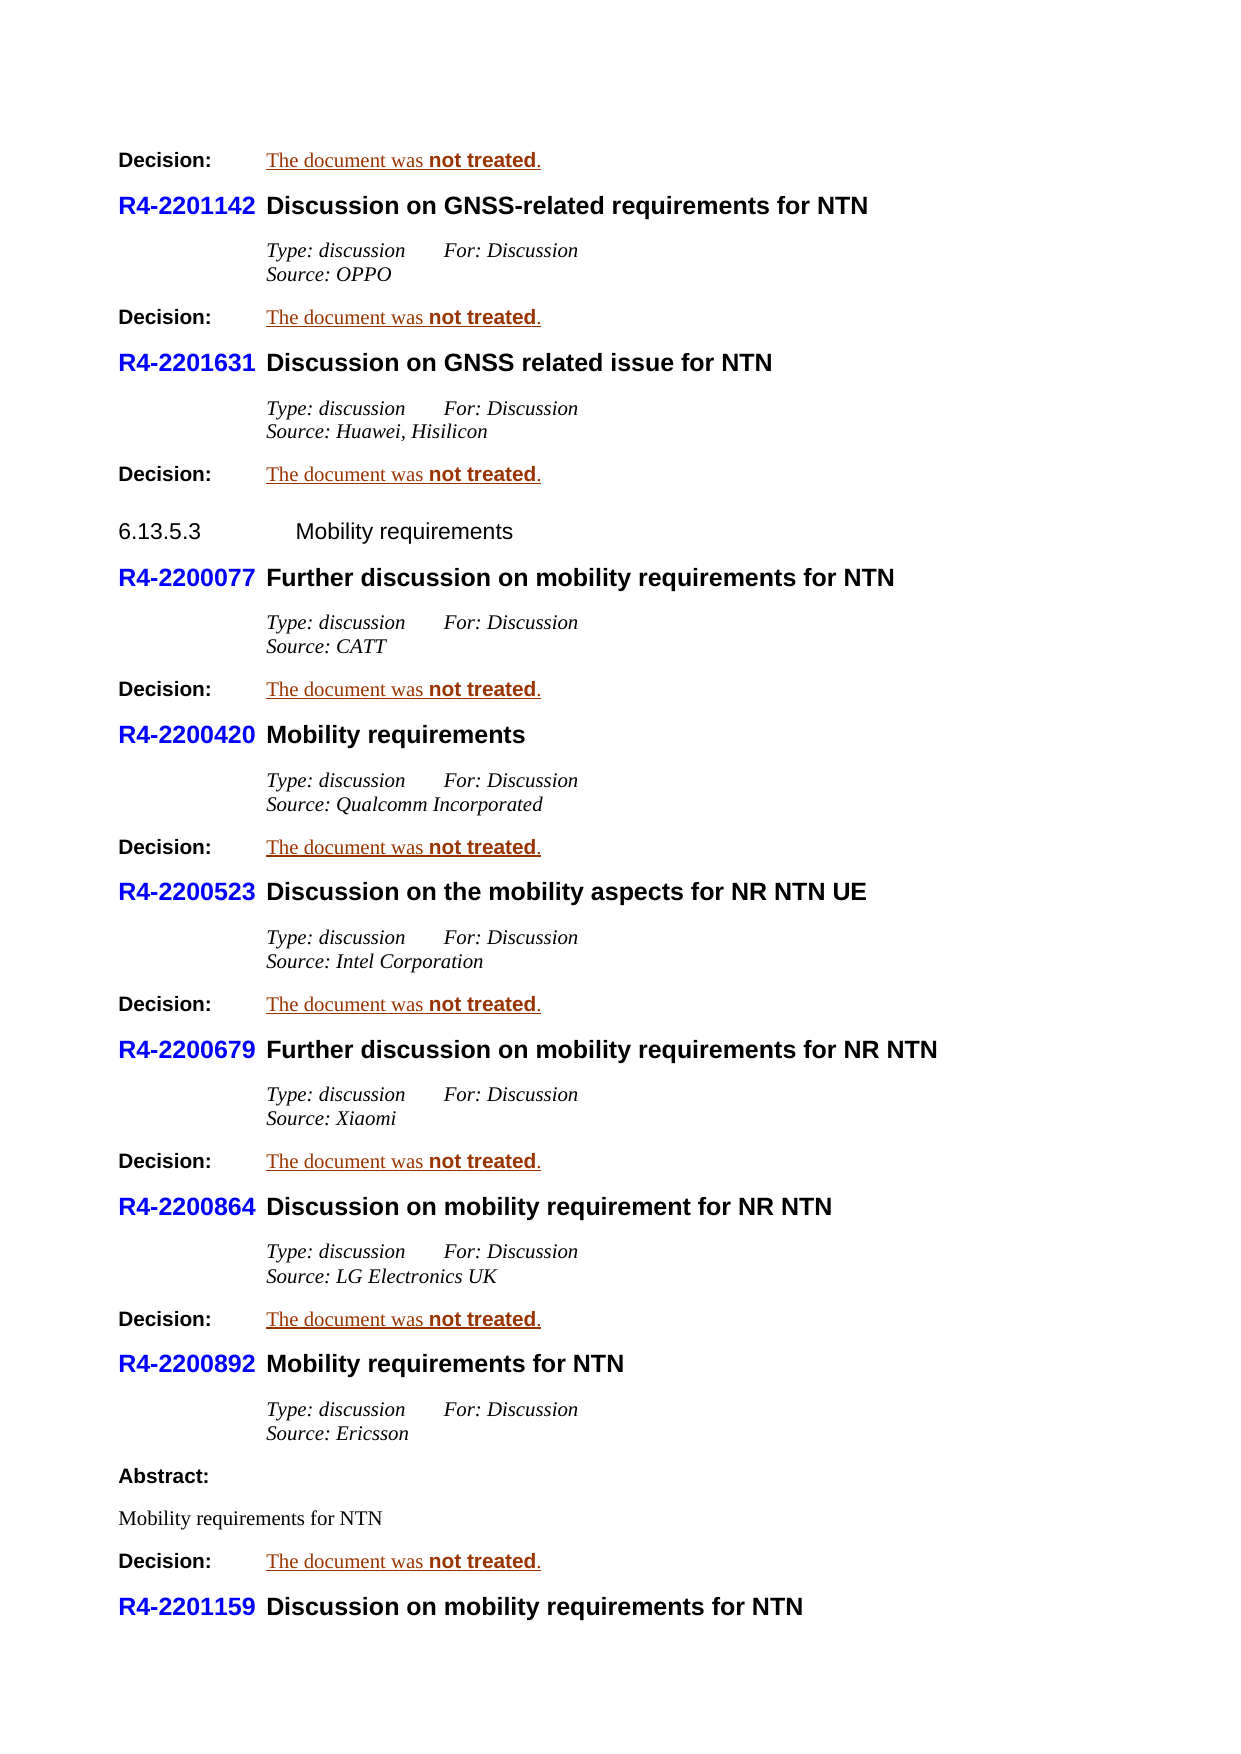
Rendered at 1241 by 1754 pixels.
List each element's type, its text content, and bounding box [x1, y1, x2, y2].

text R4-2200864 Discussion on mobility requirement for NR NTN [118, 1192, 1122, 1221]
text R4-2201631 Discussion on GNSS related issue for NTN [118, 348, 1122, 377]
text Type: discussion For: Discussion Source: Xiaomi [118, 1082, 1122, 1130]
text Decision: The document was not treated. [118, 1149, 1122, 1173]
text Decision: The document was not treated. [118, 1549, 1122, 1573]
text Type: discussion For: Discussion Source: Huawei, Hisilicon [118, 395, 1122, 443]
text Mobility requirements for NTN [118, 1506, 1122, 1530]
text Decision: The document was not treated. [118, 462, 1122, 486]
text Type: discussion For: Discussion Source: Ericsson [118, 1397, 1122, 1445]
text Decision: The document was not treated. [118, 148, 1122, 172]
text Decision: The document was not treated. [118, 992, 1122, 1016]
text R4-2201159 Discussion on mobility requirements for NTN [118, 1592, 1122, 1621]
text R4-2200679 Further discussion on mobility requirements for NR NTN [118, 1035, 1122, 1063]
text Abstract: [118, 1464, 1122, 1488]
text Type: discussion For: Discussion Source: CATT [118, 610, 1122, 658]
text Type: discussion For: Discussion Source: LG Electronics UK [118, 1239, 1122, 1288]
subtitle 6.13.5.3 Mobility requirements [118, 518, 1122, 544]
text Type: discussion For: Discussion Source: OPPO [118, 238, 1122, 286]
text Type: discussion For: Discussion Source: Qualcomm Incorporated [118, 768, 1122, 816]
text Decision: The document was not treated. [118, 305, 1122, 329]
text Type: discussion For: Discussion Source: Intel Corporation [118, 925, 1122, 973]
text R4-2200420 Mobility requirements [118, 720, 1122, 749]
text R4-2200892 Mobility requirements for NTN [118, 1349, 1122, 1378]
text R4-2200077 Further discussion on mobility requirements for NTN [118, 563, 1122, 592]
text R4-2201142 Discussion on GNSS-related requirements for NTN [118, 191, 1122, 219]
text Decision: The document was not treated. [118, 1306, 1122, 1331]
text Decision: The document was not treated. [118, 834, 1122, 859]
text Decision: The document was not treated. [118, 677, 1122, 701]
text R4-2200523 Discussion on the mobility aspects for NR NTN UE [118, 877, 1122, 906]
